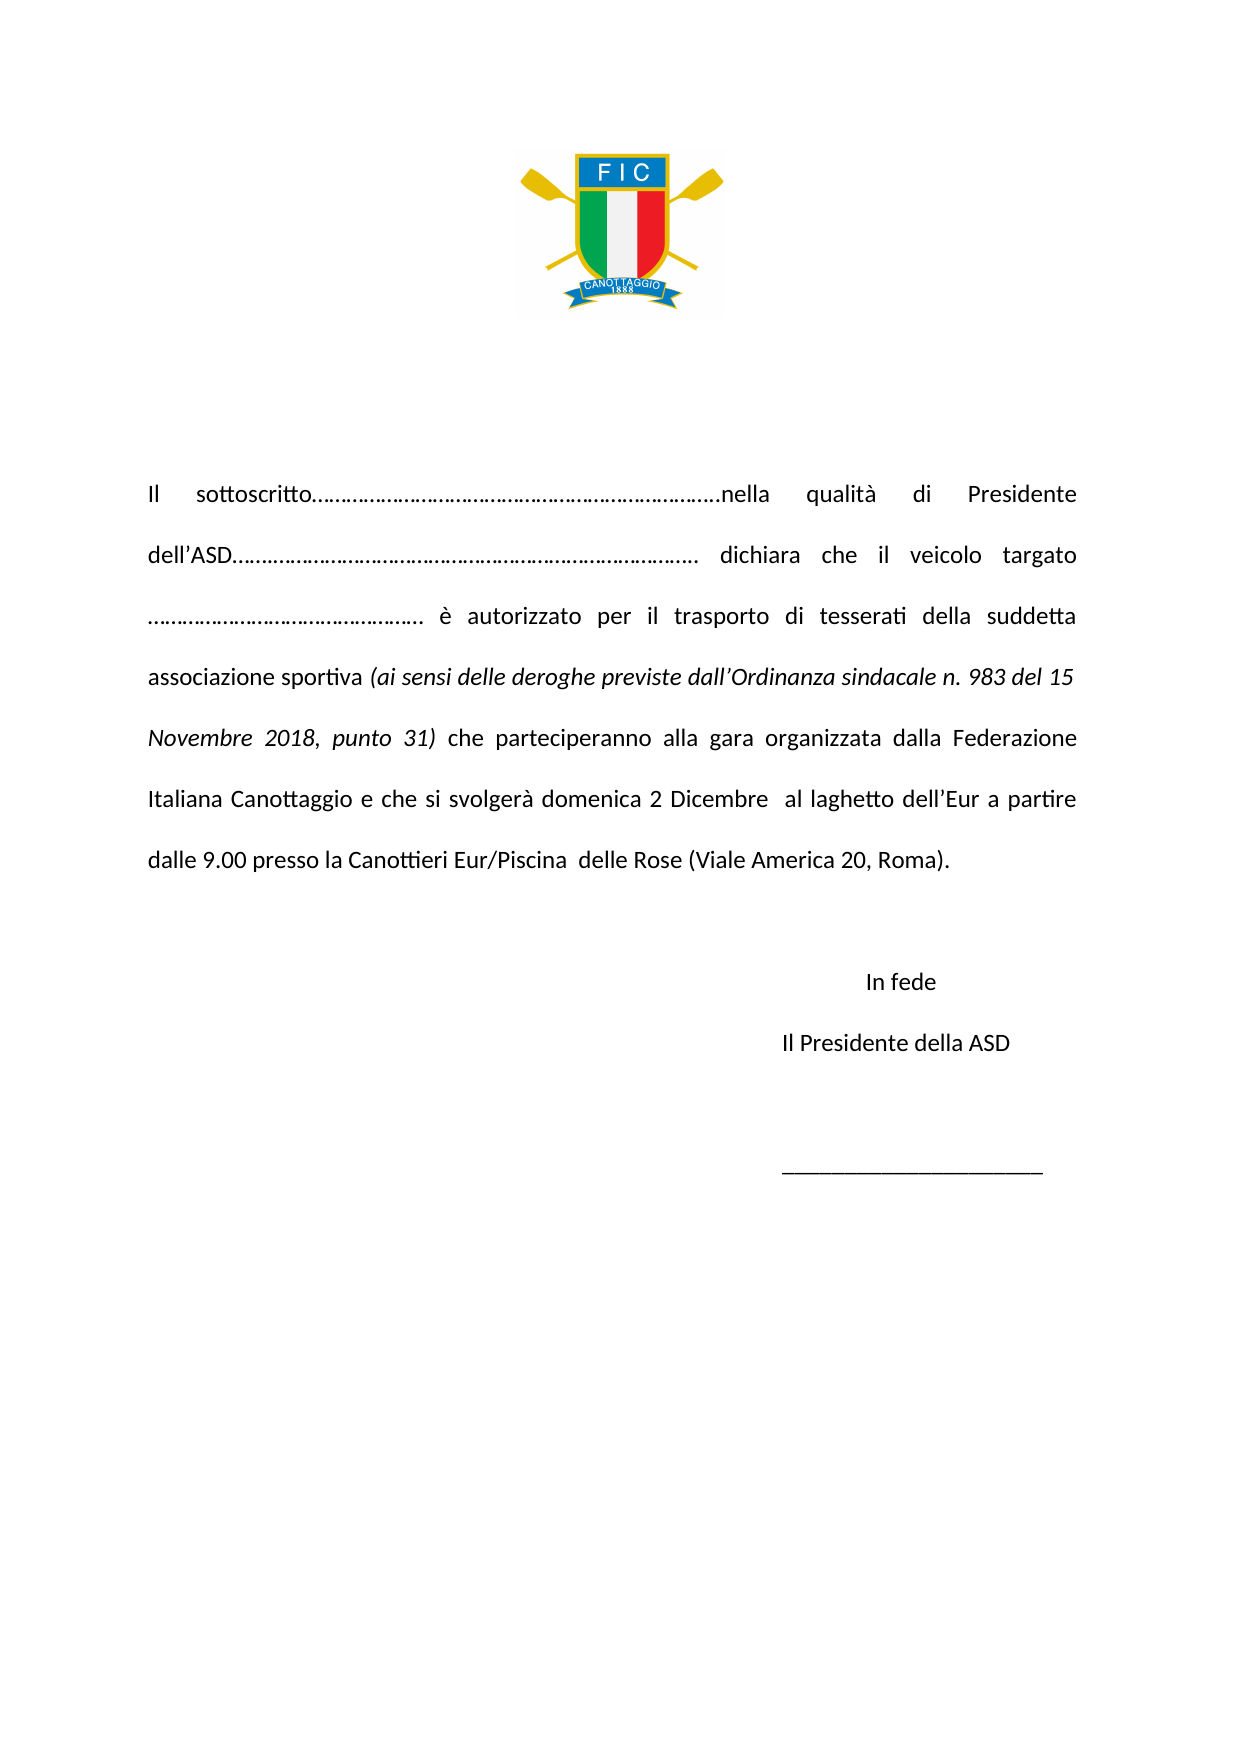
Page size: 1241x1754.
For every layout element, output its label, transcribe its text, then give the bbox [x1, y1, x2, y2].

text In fede [148, 966, 1078, 997]
text Il sottoscritto……………………………………………………………..nella qualità di Presidente dell’ASD…….……………………………………………………………….. dichiara che il veicolo targato ………………………………………… è autorizzato per il trasporto di tesserati della suddetta associazione sportiva (ai sensi delle deroghe previste dall’Ordinanza sindacale n. 983 del 15 Novembre 2018, punto 31) che parteciperanno alla gara organizzata dalla Federazione Italiana Canottaggio e che si svolgerà domenica 2 Dicembre al laghetto dell’Eur a partire dalle 9.00 presso la Canottieri Eur/Piscina delle Rose (Viale America 20, Roma). [148, 478, 1078, 875]
text _____________________ [148, 1088, 1078, 1177]
text Il Presidente della ASD [148, 1027, 1078, 1058]
